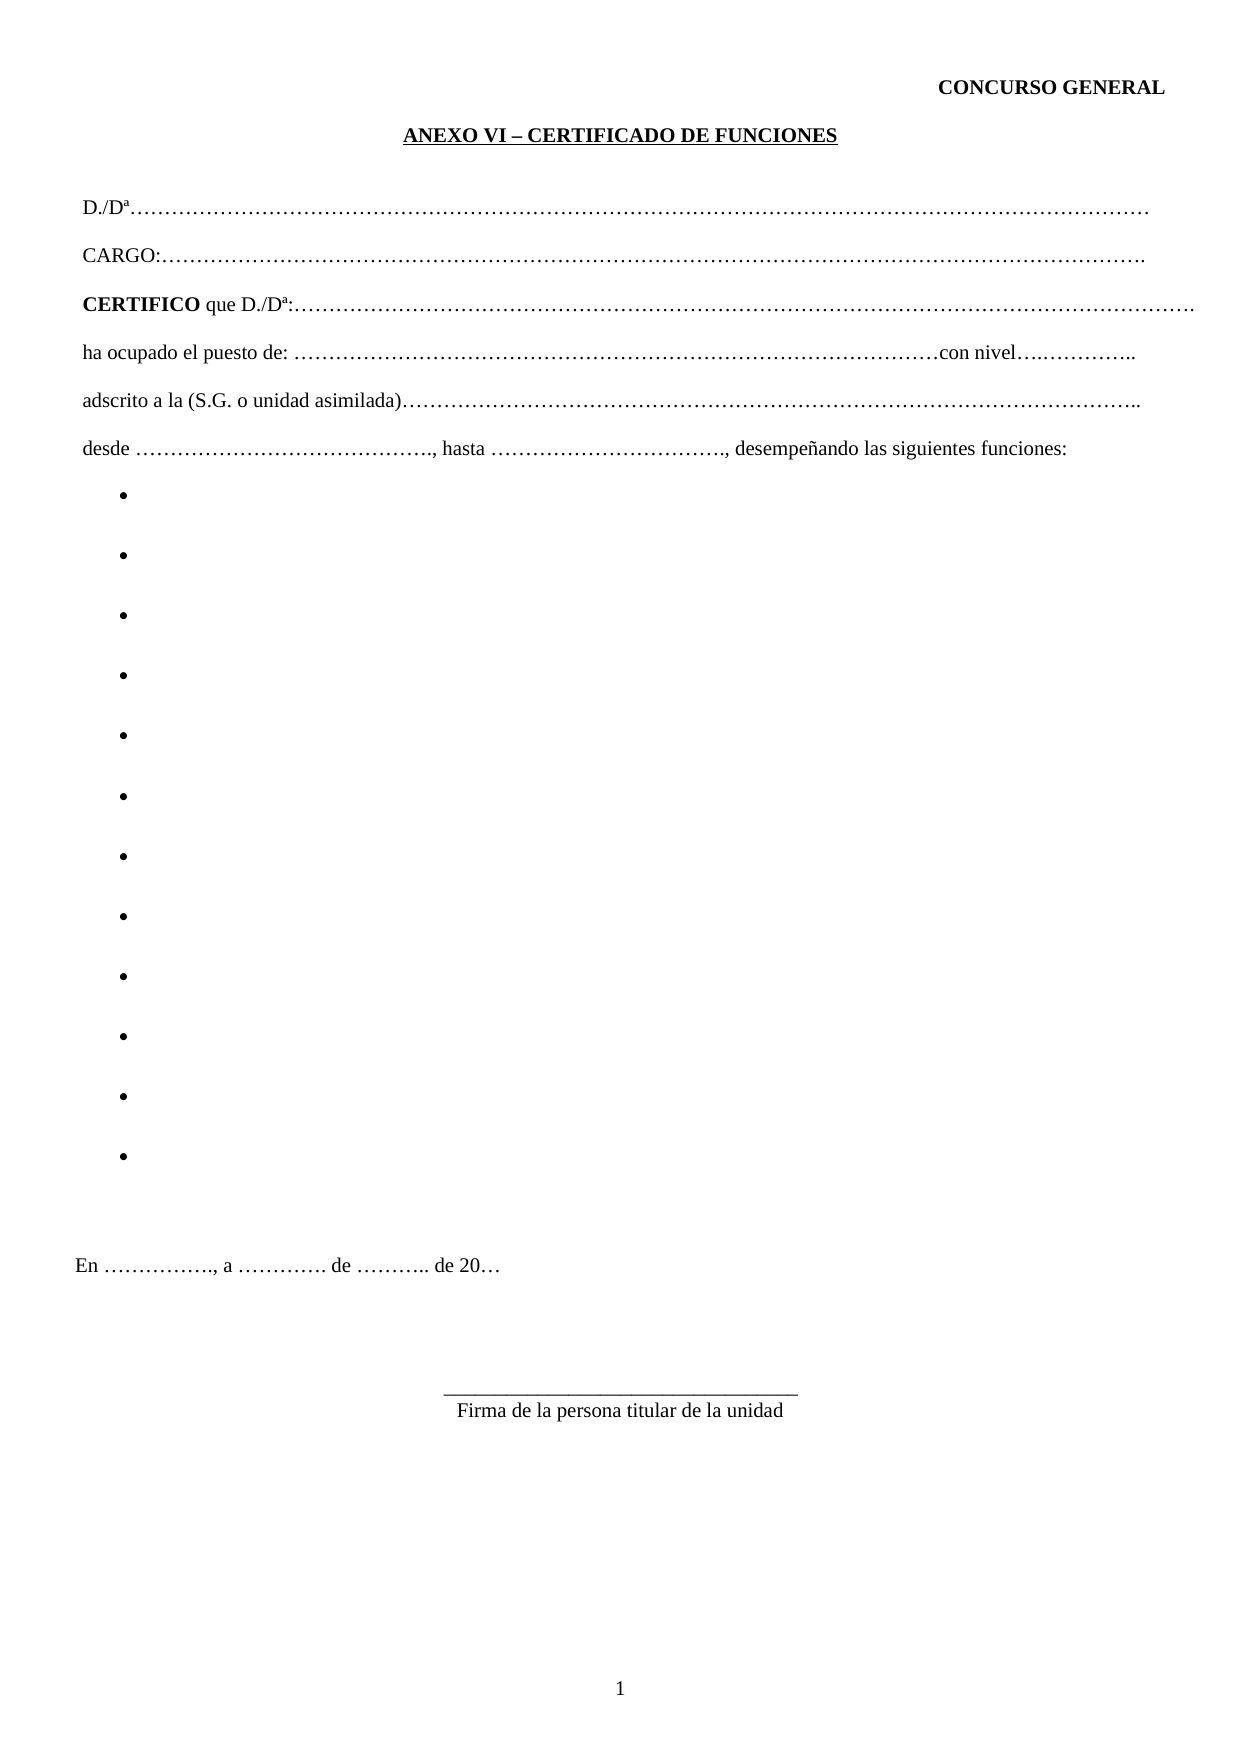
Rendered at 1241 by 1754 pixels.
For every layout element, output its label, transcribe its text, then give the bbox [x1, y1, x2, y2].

text ANEXO VI – CERTIFICADO DE FUNCIONES [75, 123, 1165, 147]
table_header D./Dª………………………………………………………………………………………………………………………………… [75, 171, 1212, 219]
text En ……………., a …………. de ……….. de 20… [75, 1253, 1165, 1277]
table_cell CARGO:……………………………………………………………………………………………………………………………. CERTIFICO que D./Dª:…………………………………………………………………………………………………………………. ha ocupado el puesto de: …………………………………………………………………………………con nivel….………….. adscrito a la (S.G. o unidad asimilada)…………………………………………………………………………………………….. desde ……………………………………., hasta ……………………………., desempeñando las siguientes funciones: [75, 219, 1212, 1253]
text Firma de la persona titular de la unidad [75, 1398, 1165, 1422]
text CONCURSO GENERAL [75, 75, 1165, 99]
text __________________________________ [75, 1374, 1165, 1398]
